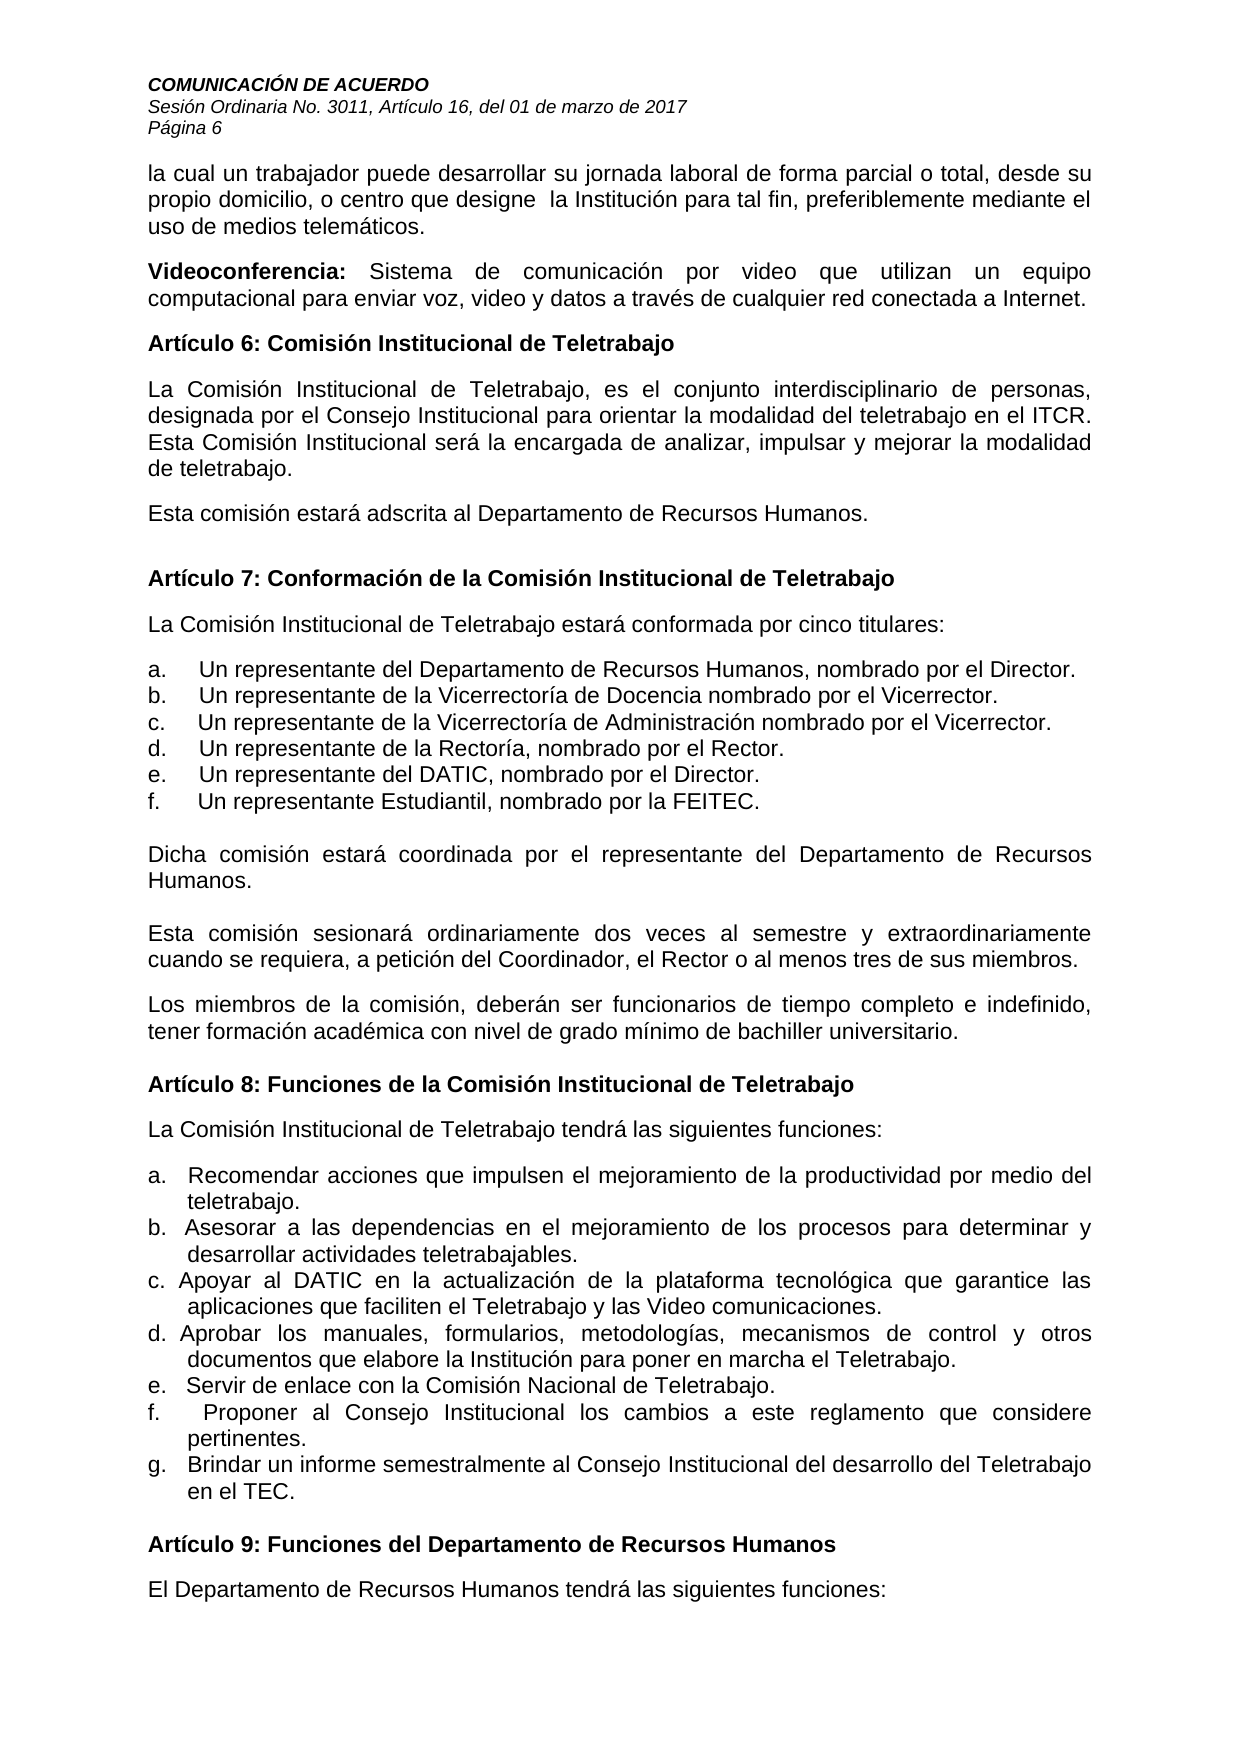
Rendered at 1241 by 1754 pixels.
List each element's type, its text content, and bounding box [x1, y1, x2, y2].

text Artículo 6: Comisión Institucional de Teletrabajo [148, 330, 1092, 357]
text Dicha comisión estará coordinada por el representante del Departamento de Recursos Humanos. [148, 841, 1092, 893]
text f. Proponer al Consejo Institucional los cambios a este reglamento que considere pertinentes. [148, 1399, 1092, 1451]
text c. Apoyar al DATIC en la actualización de la plataforma tecnológica que garantice las aplicaciones que faciliten el Teletrabajo y las Video comunicaciones. [148, 1267, 1092, 1320]
text La Comisión Institucional de Teletrabajo tendrá las siguientes funciones: [148, 1116, 1092, 1142]
text g. Brindar un informe semestralmente al Consejo Institucional del desarrollo del Teletrabajo en el TEC. [148, 1451, 1092, 1504]
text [148, 160, 1092, 239]
text c. Un representante de la Vicerrectoría de Administración nombrado por el Vicerrector. [148, 709, 1092, 735]
text Esta comisión sesionará ordinariamente dos veces al semestre y extraordinariamente cuando se requiera, a petición del Coordinador, el Rector o al menos tres de sus miembros. [148, 919, 1092, 972]
text La Comisión Institucional de Teletrabajo estará conformada por cinco titulares: [148, 611, 1092, 637]
text Los miembros de la comisión, deberán ser funcionarios de tiempo completo e indefinido, tener formación académica con nivel de grado mínimo de bachiller universitario. [148, 991, 1092, 1044]
text b. Un representante de la Vicerrectoría de Docencia nombrado por el Vicerrector. [148, 682, 1092, 709]
text d. Un representante de la Rectoría, nombrado por el Rector. [148, 735, 1092, 761]
text a. Un representante del Departamento de Recursos Humanos, nombrado por el Director. [148, 656, 1092, 682]
text Artículo 9: Funciones del Departamento de Recursos Humanos [148, 1531, 1092, 1557]
text b. Asesorar a las dependencias en el mejoramiento de los procesos para determinar y desarrollar actividades teletrabajables. [148, 1214, 1092, 1267]
text Artículo 8: Funciones de la Comisión Institucional de Teletrabajo [148, 1071, 1092, 1097]
text f. Un representante Estudiantil, nombrado por la FEITEC. [148, 788, 1092, 814]
text d. Aprobar los manuales, formularios, metodologías, mecanismos de control y otros documentos que elabore la Institución para poner en marcha el Teletrabajo. [148, 1320, 1092, 1372]
text a. Recomendar acciones que impulsen el mejoramiento de la productividad por medio del teletrabajo. [148, 1162, 1092, 1214]
text e. Un representante del DATIC, nombrado por el Director. [148, 761, 1092, 788]
text e. Servir de enlace con la Comisión Nacional de Teletrabajo. [148, 1372, 1092, 1399]
text La Comisión Institucional de Teletrabajo, es el conjunto interdisciplinario de personas, designada por el Consejo Institucional para orientar la modalidad del teletrabajo en el ITCR. Esta Comisión Institucional será la encargada de analizar, impulsar y mejorar la modalidad de teletrabajo. [148, 376, 1092, 481]
text Artículo 7: Conformación de la Comisión Institucional de Teletrabajo [148, 565, 1092, 591]
text Esta comisión estará adscrita al Departamento de Recursos Humanos. [148, 500, 1092, 527]
text El Departamento de Recursos Humanos tendrá las siguientes funciones: [148, 1576, 1092, 1602]
text Videoconferencia: Sistema de comunicación por video que utilizan un equipo computacional para enviar voz, video y datos a través de cualquier red conectada a Internet. [148, 258, 1092, 311]
